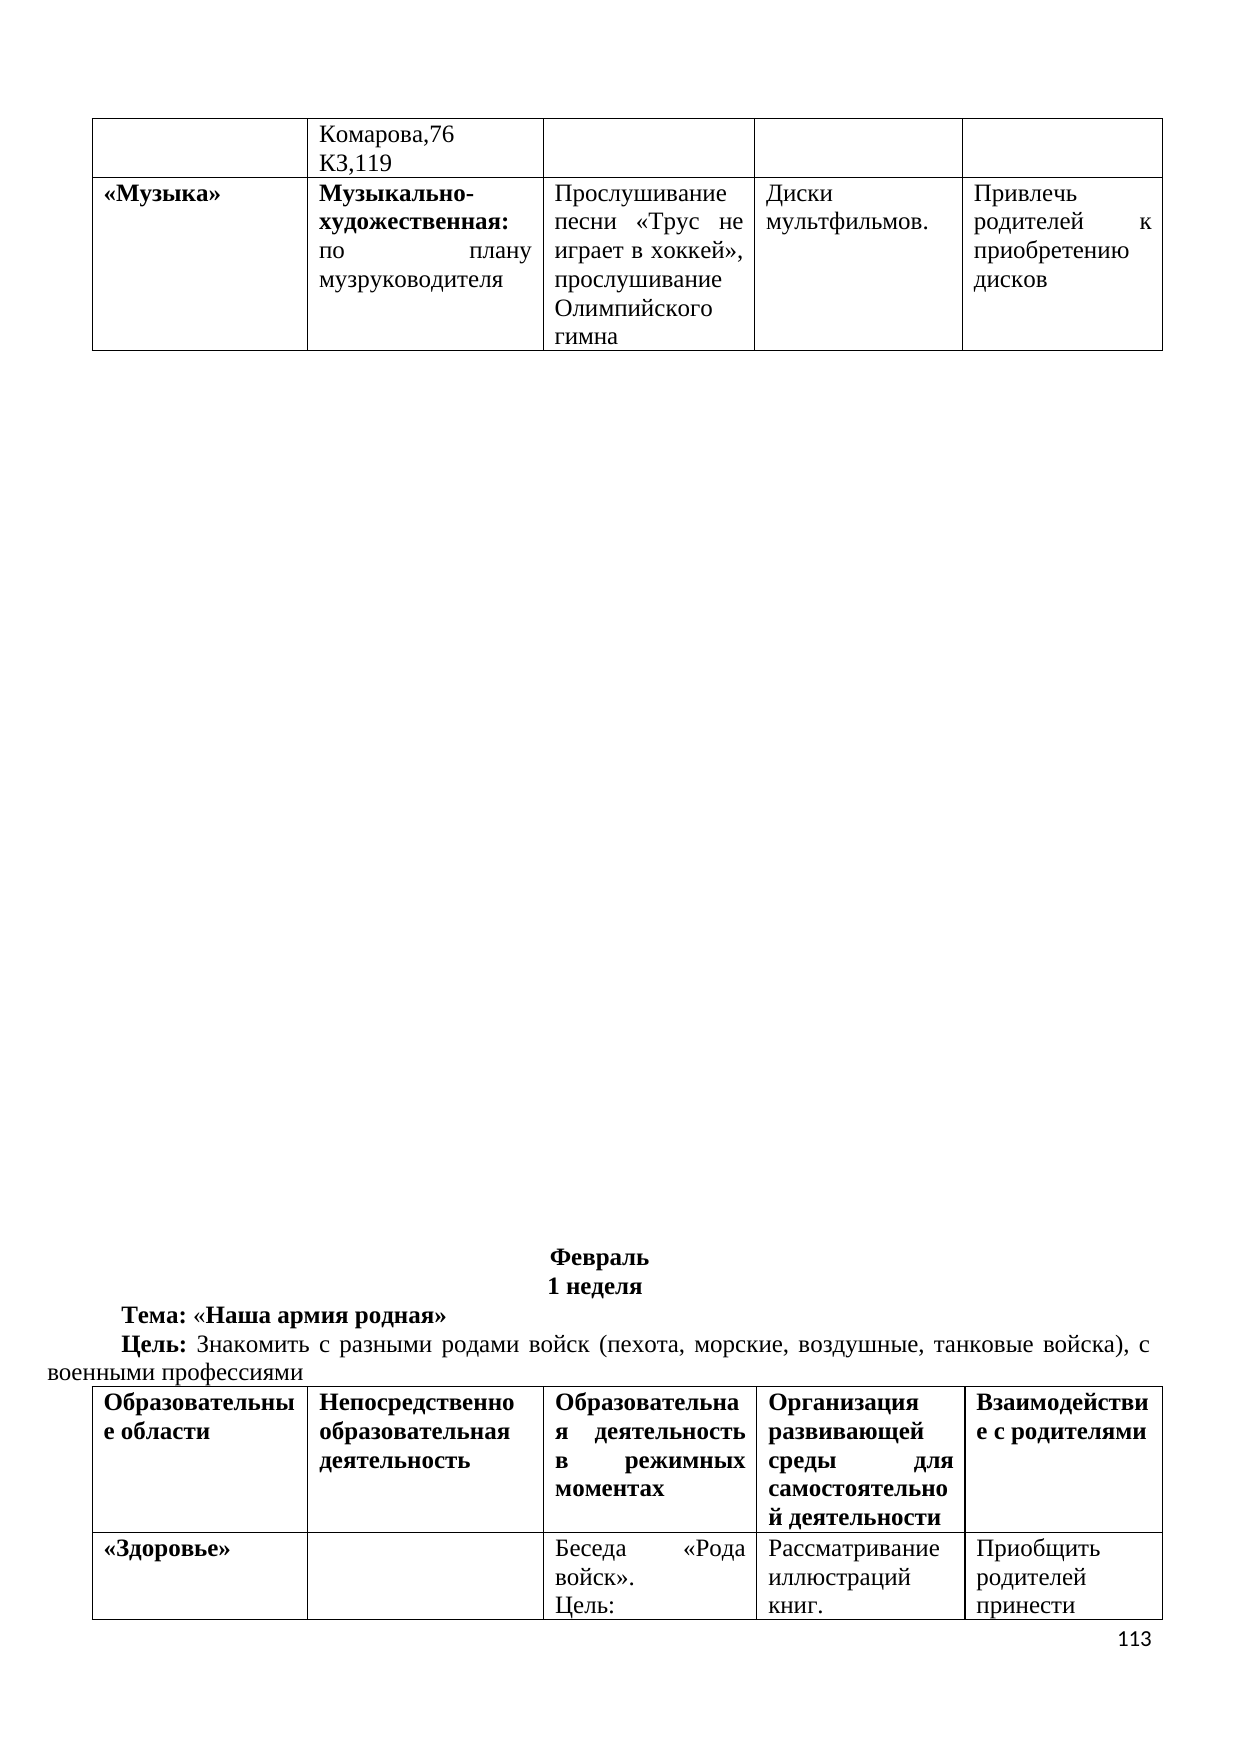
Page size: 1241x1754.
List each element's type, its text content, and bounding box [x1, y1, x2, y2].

table_cell «Музыка» [93, 178, 307, 350]
text Тема: «Наша армия родная» [47, 1300, 1152, 1329]
table_cell Привлечь родителей к приобретению дисков [963, 178, 1162, 350]
table_header Непосредственно образовательная деятельность [308, 1387, 543, 1532]
table_header Взаимодействие с родителями [966, 1387, 1162, 1532]
table_header Организация развивающей среды для самостоятельной деятельности [757, 1387, 964, 1532]
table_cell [963, 119, 1162, 177]
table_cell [93, 119, 307, 177]
table_cell Музыкально-художественная: по плану музруководителя [308, 178, 543, 350]
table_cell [544, 119, 754, 177]
table_cell «Здоровье» [93, 1533, 307, 1619]
table_cell Прослушивание песни «Трус не играет в хоккей», прослушивание Олимпийского гимна [544, 178, 754, 350]
table_cell [308, 1533, 543, 1619]
table_header Образовательные области [93, 1387, 307, 1532]
table_header Образовательная деятельность в режимных моментах [544, 1387, 756, 1532]
text 1 неделя [103, 1271, 1152, 1300]
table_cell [757, 1533, 964, 1619]
text Цель: Знакомить с разными родами войск (пехота, морские, воздушные, танковые войска), с военными профессиями [47, 1329, 1152, 1386]
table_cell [966, 1533, 1162, 1619]
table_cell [755, 119, 962, 177]
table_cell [544, 1533, 756, 1619]
table_cell Диски мультфильмов. [755, 178, 962, 350]
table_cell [308, 119, 543, 177]
text Февраль [194, 1242, 1152, 1271]
